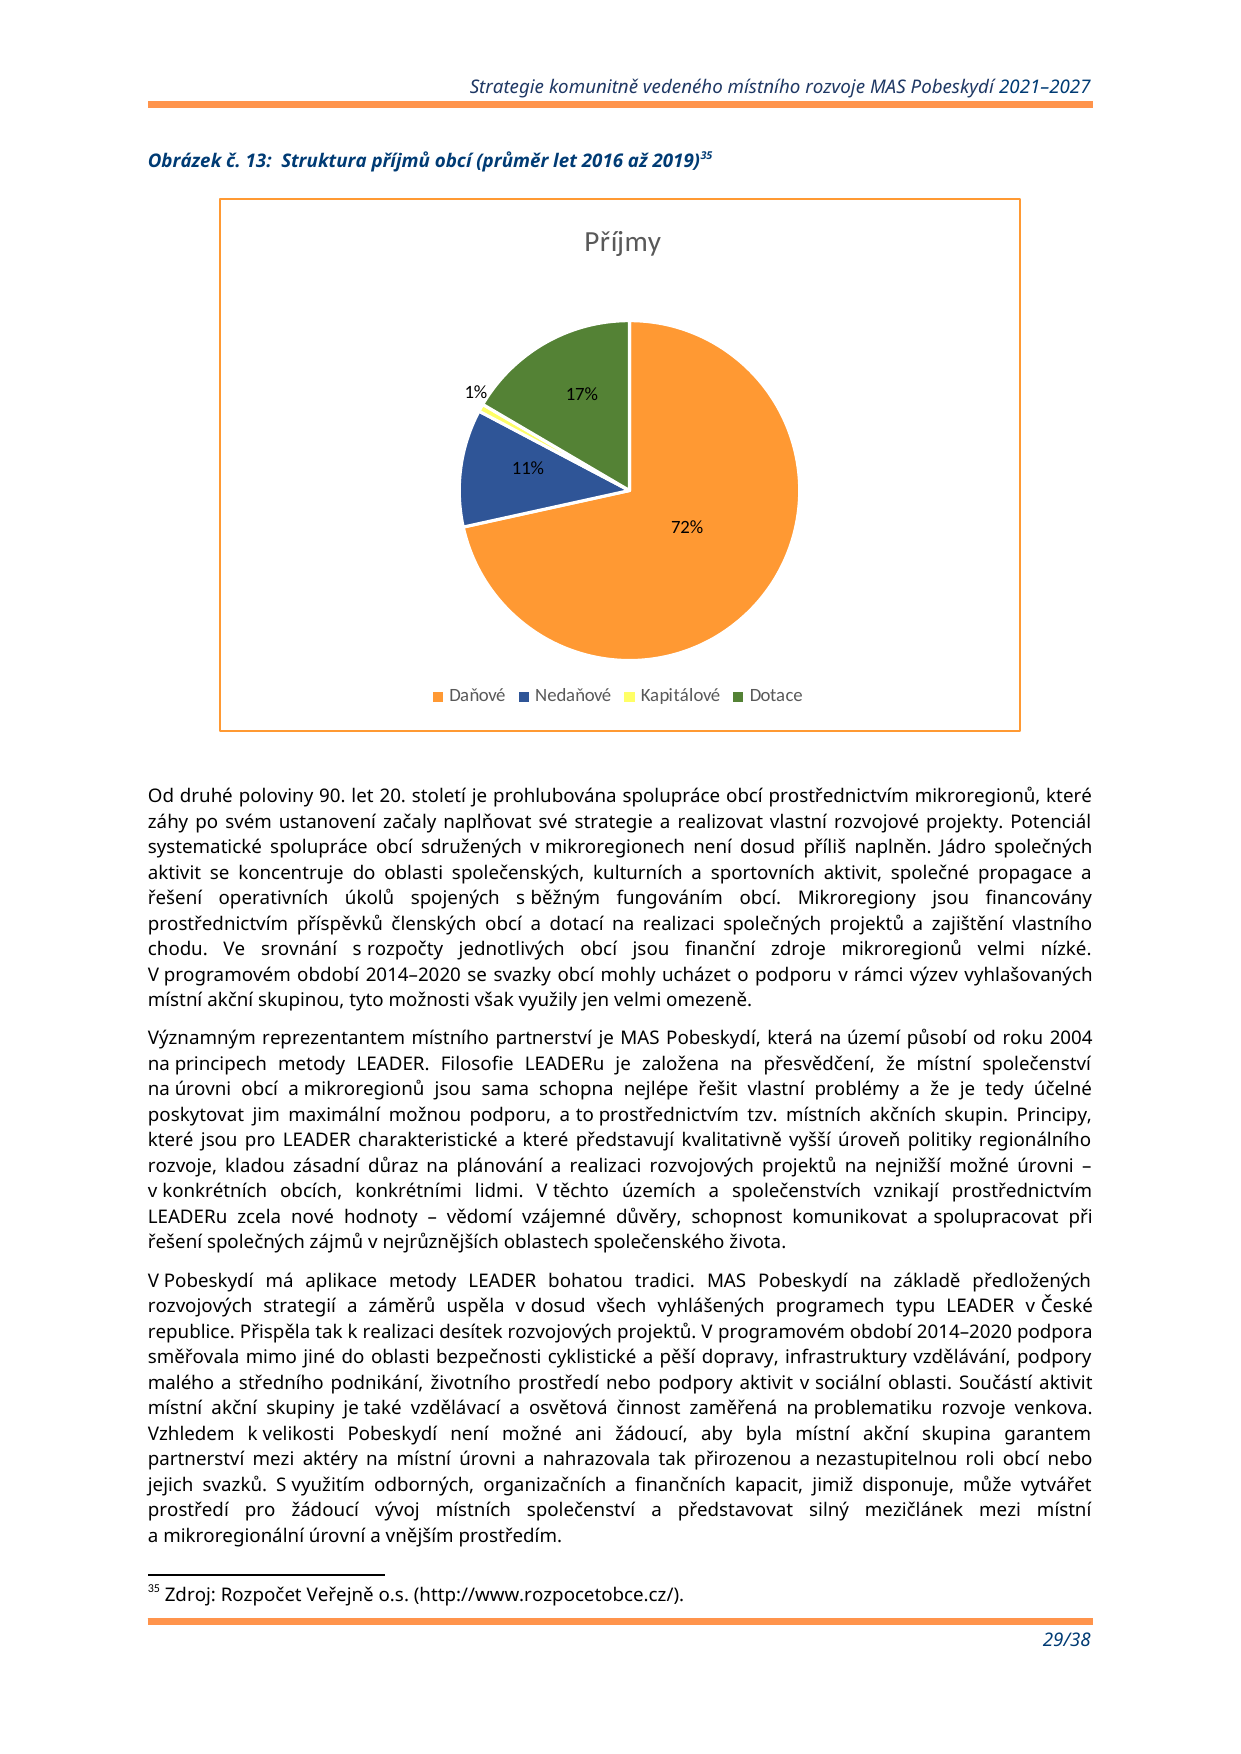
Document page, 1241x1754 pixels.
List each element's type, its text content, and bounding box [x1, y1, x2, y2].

text V Pobeskydí má aplikace metody LEADER bohatou tradici. MAS Pobeskydí na základě předložených rozvojových strategií a záměrů uspěla v dosud všech vyhlášených programech typu LEADER v České republice. Přispěla tak k realizaci desítek rozvojových projektů. V programovém období 2014–2020 podpora směřovala mimo jiné do oblasti bezpečnosti cyklistické a pěší dopravy, infrastruktury vzdělávání, podpory malého a středního podnikání, životního prostředí nebo podpory aktivit v sociální oblasti. Součástí aktivit místní akční skupiny je také vzdělávací a osvětová činnost zaměřená na problematiku rozvoje venkova. Vzhledem k velikosti Pobeskydí není možné ani žádoucí, aby byla místní akční skupina garantem partnerství mezi aktéry na místní úrovni a nahrazovala tak přirozenou a nezastupitelnou roli obcí nebo jejich svazků. S využitím odborných, organizačních a finančních kapacit, jimiž disponuje, může vytvářet prostředí pro žádoucí vývoj místních společenství a představovat silný mezičlánek mezi místní a mikroregionální úrovní a vnějším prostředím. [148, 1267, 1093, 1548]
text Významným reprezentantem místního partnerství je MAS Pobeskydí, která na území působí od roku 2004 na principech metody LEADER. Filosofie LEADERu je založena na přesvědčení, že místní společenství na úrovni obcí a mikroregionů jsou sama schopna nejlépe řešit vlastní problémy a že je tedy účelné poskytovat jim maximální možnou podporu, a to prostřednictvím tzv. místních akčních skupin. Principy, které jsou pro LEADER charakteristické a které představují kvalitativně vyšší úroveň politiky regionálního rozvoje, kladou zásadní důraz na plánování a realizaci rozvojových projektů na nejnižší možné úrovni – v konkrétních obcích, konkrétními lidmi. V těchto územích a společenstvích vznikají prostřednictvím LEADERu zcela nové hodnoty – vědomí vzájemné důvěry, schopnost komunikovat a spolupracovat při řešení společných zájmů v nejrůznějších oblastech společenského života. [148, 1025, 1093, 1254]
text Obrázek č. 13: Struktura příjmů obcí (průměr let 2016 až 2019) [148, 148, 1093, 173]
text Od druhé poloviny 90. let 20. století je prohlubována spolupráce obcí prostřednictvím mikroregionů, které záhy po svém ustanovení začaly naplňovat své strategie a realizovat vlastní rozvojové projekty. Potenciál systematické spolupráce obcí sdružených v mikroregionech není dosud příliš naplněn. Jádro společných aktivit se koncentruje do oblasti společenských, kulturních a sportovních aktivit, společné propagace a řešení operativních úkolů spojených s běžným fungováním obcí. Mikroregiony jsou financovány prostřednictvím příspěvků členských obcí a dotací na realizaci společných projektů a zajištění vlastního chodu. Ve srovnání s rozpočty jednotlivých obcí jsou finanční zdroje mikroregionů velmi nízké. V programovém období 2014–2020 se svazky obcí mohly ucházet o podporu v rámci výzev vyhlašovaných místní akční skupinou, tyto možnosti však využily jen velmi omezeně. [148, 782, 1093, 1012]
